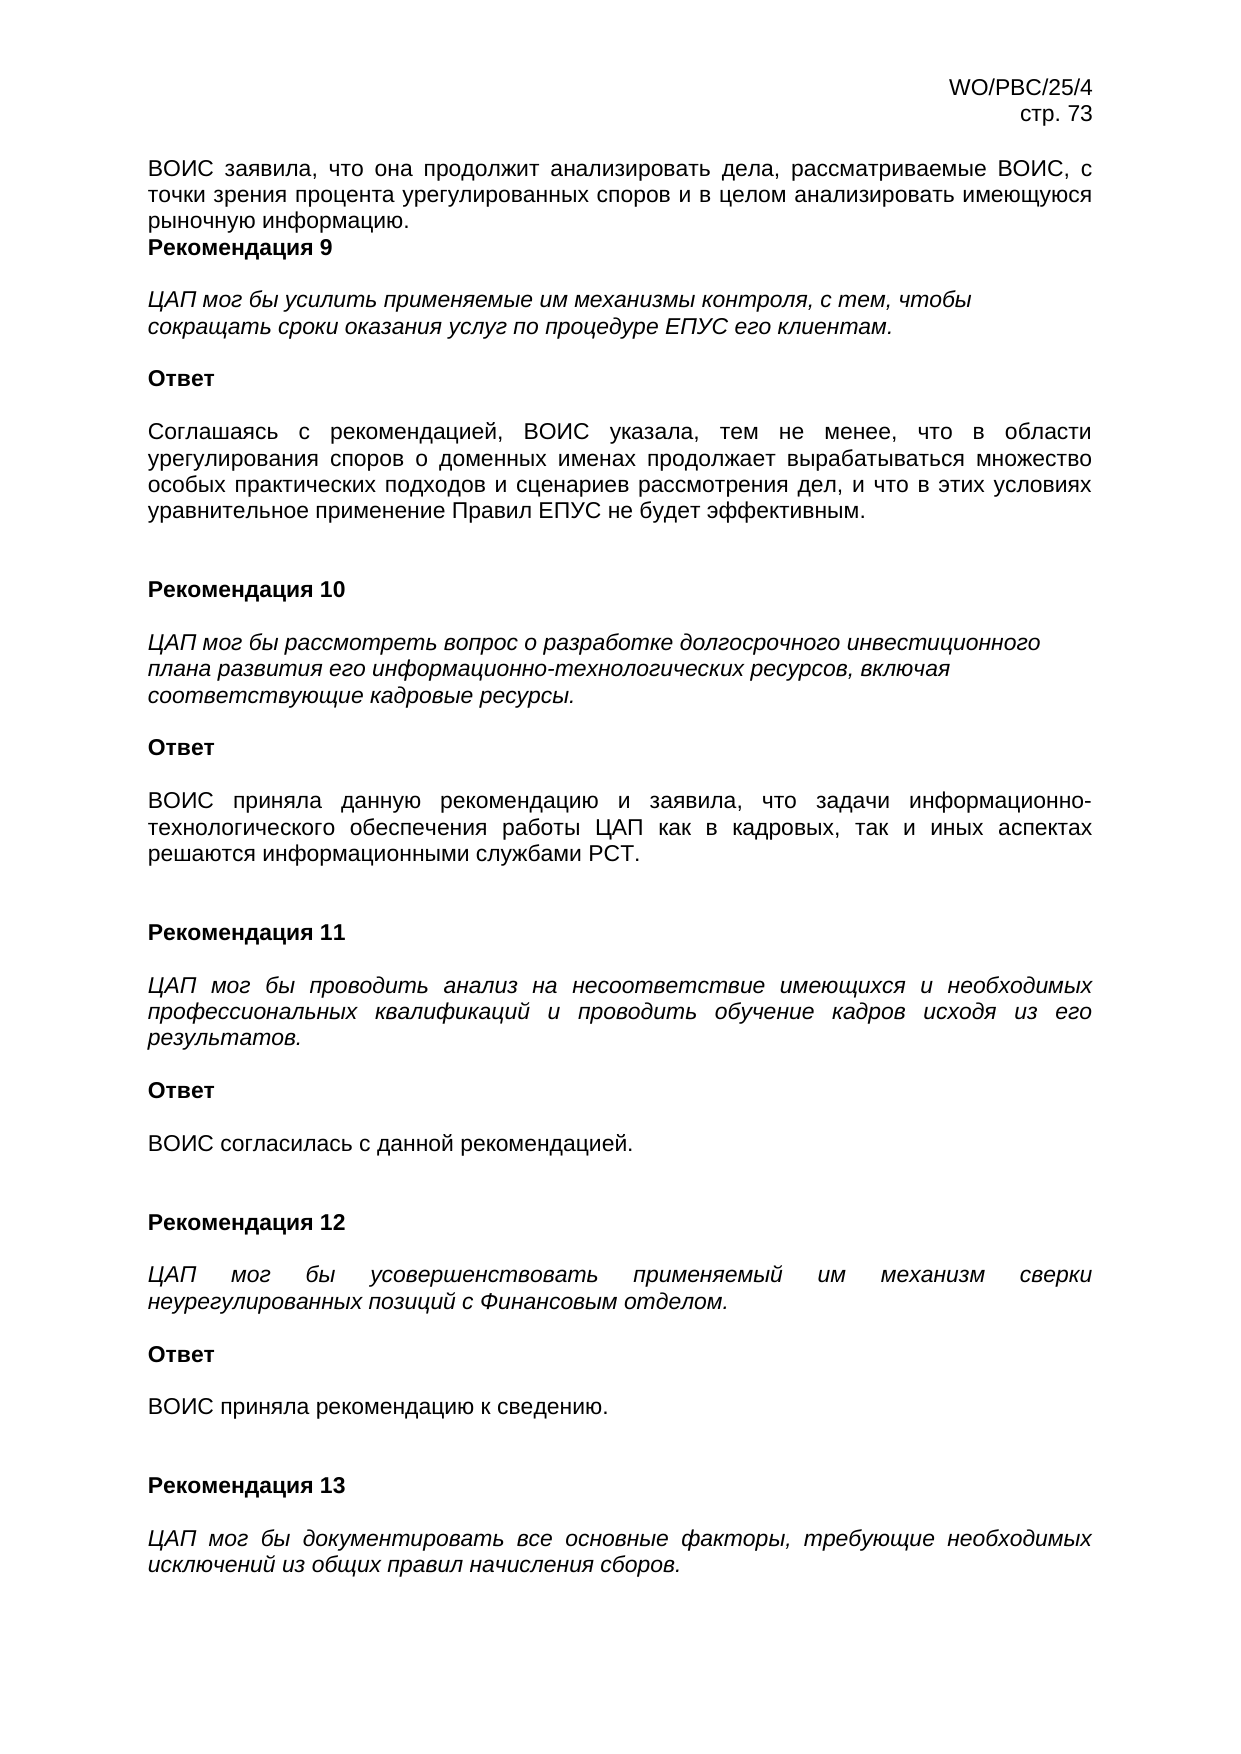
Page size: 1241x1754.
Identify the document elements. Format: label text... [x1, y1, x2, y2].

text ВОИС заявила, что она продолжит анализировать дела, рассматриваемые ВОИС, с точки зрения процента урегулированных споров и в целом анализировать имеющуюся рыночную информацию. [148, 154, 1093, 234]
text ВОИС приняла рекомендацию к сведению. [148, 1393, 1093, 1419]
text Рекомендация 13 [148, 1472, 1093, 1499]
text Рекомендация 10 [148, 576, 1093, 603]
text Соглашаясь с рекомендацией, ВОИС указала, тем не менее, что в области урегулирования споров о доменных именах продолжает вырабатываться множество особых практических подходов и сценариев рассмотрения дел, и что в этих условиях уравнительное применение Правил ЕПУС не будет эффективным. [148, 418, 1093, 523]
text Ответ [148, 1341, 1093, 1367]
text Ответ [148, 1077, 1093, 1103]
text Рекомендация 12 [148, 1209, 1093, 1235]
text ЦАП мог бы усилить применяемые им механизмы контроля, с тем, чтобы сокращать сроки оказания услуг по процедуре ЕПУС его клиентам. [148, 286, 1093, 339]
text Рекомендация 11 [148, 919, 1093, 945]
text Ответ [148, 365, 1093, 392]
text ВОИС приняла данную рекомендацию и заявила, что задачи информационно-технологического обеспечения работы ЦАП как в кадровых, так и иных аспектах решаются информационными службами PCT. [148, 787, 1093, 866]
text ЦАП мог бы усовершенствовать применяемый им механизм сверки неурегулированных позиций с Финансовым отделом. [148, 1261, 1093, 1314]
text Рекомендация 9 [148, 234, 1093, 260]
text ВОИС согласилась с данной рекомендацией. [148, 1130, 1093, 1156]
text ЦАП мог бы проводить анализ на несоответствие имеющихся и необходимых профессиональных квалификаций и проводить обучение кадров исходя из его результатов. [148, 972, 1093, 1051]
text ЦАП мог бы рассмотреть вопрос о разработке долгосрочного инвестиционного плана развития его информационно-технологических ресурсов, включая соответствующие кадровые ресурсы. [148, 629, 1093, 708]
text Ответ [148, 734, 1093, 761]
text ЦАП мог бы документировать все основные факторы, требующие необходимых исключений из общих правил начисления сборов. [148, 1525, 1093, 1578]
